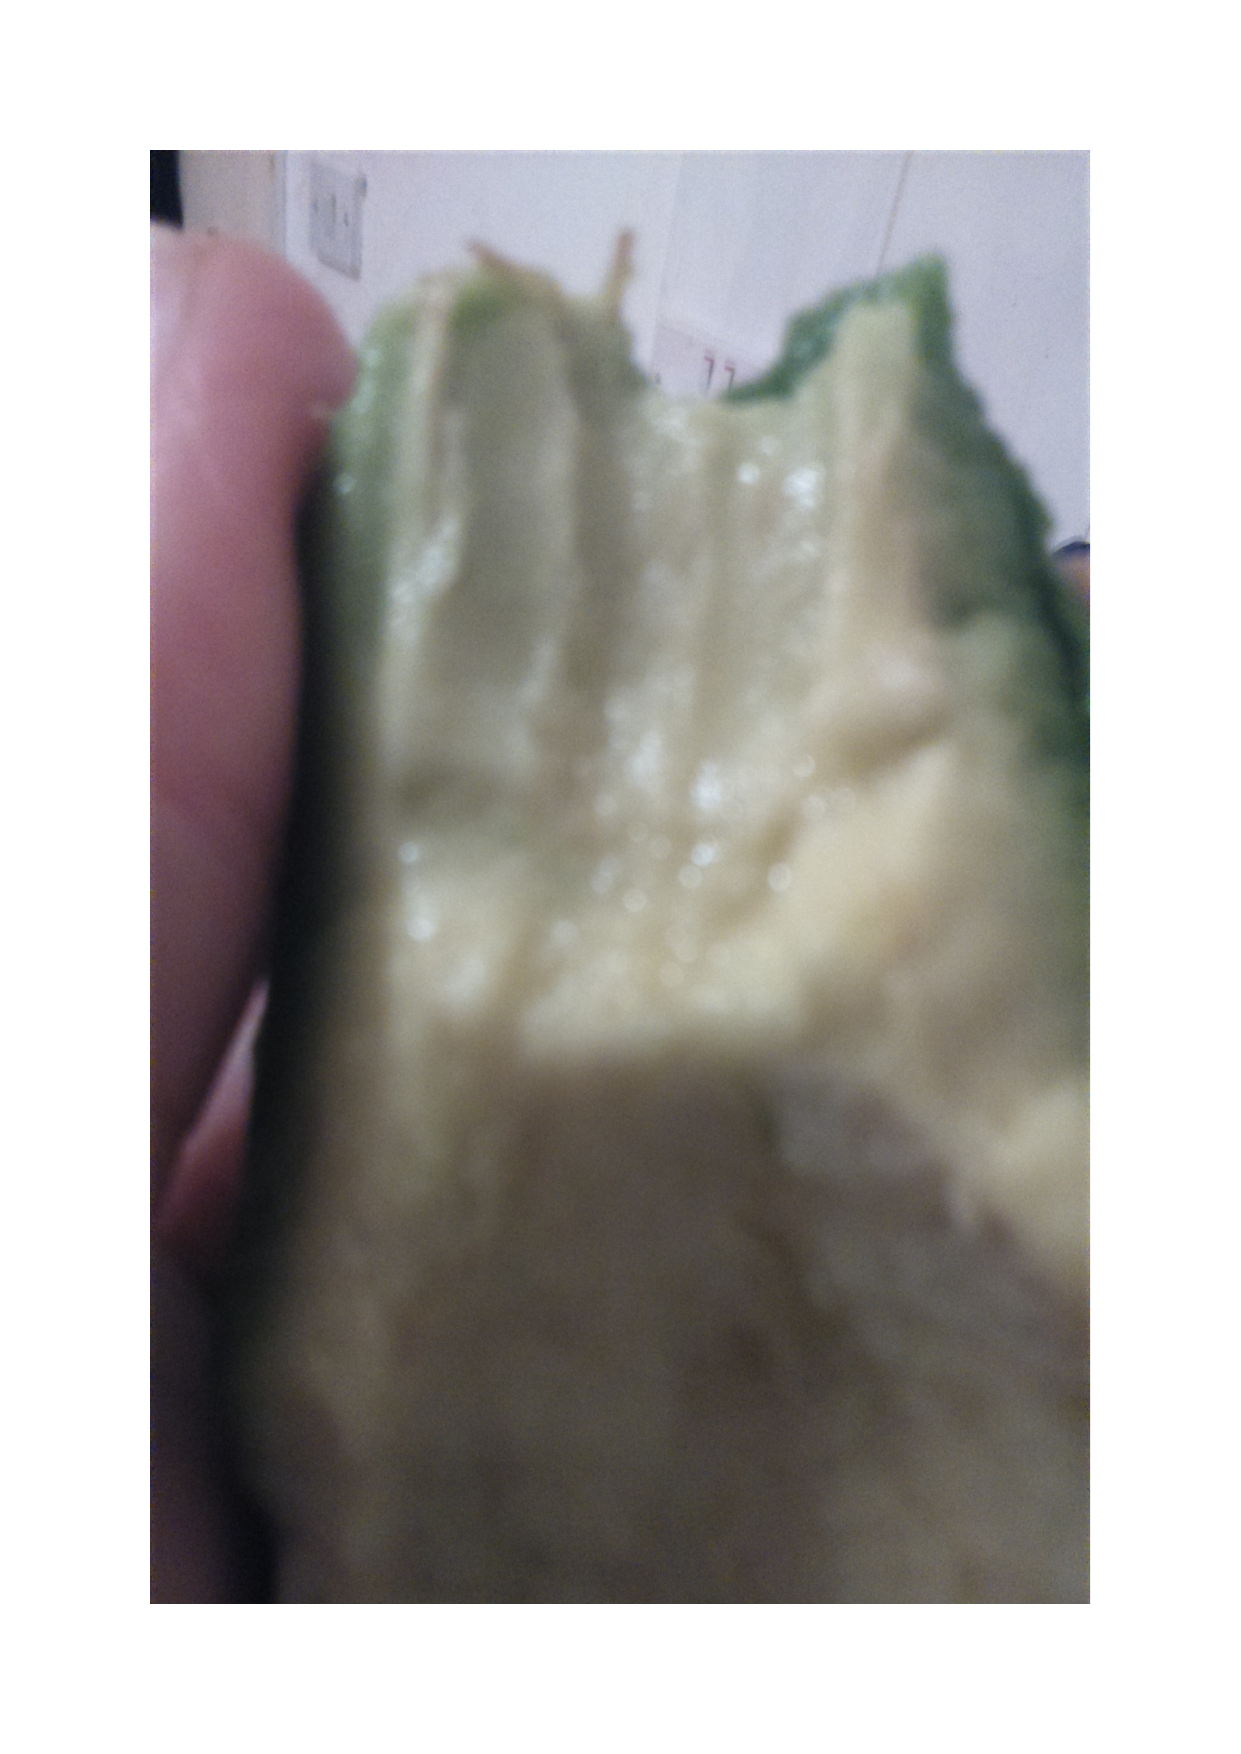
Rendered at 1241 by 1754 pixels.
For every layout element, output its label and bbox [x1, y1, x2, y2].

picture [150, 150, 1091, 1604]
